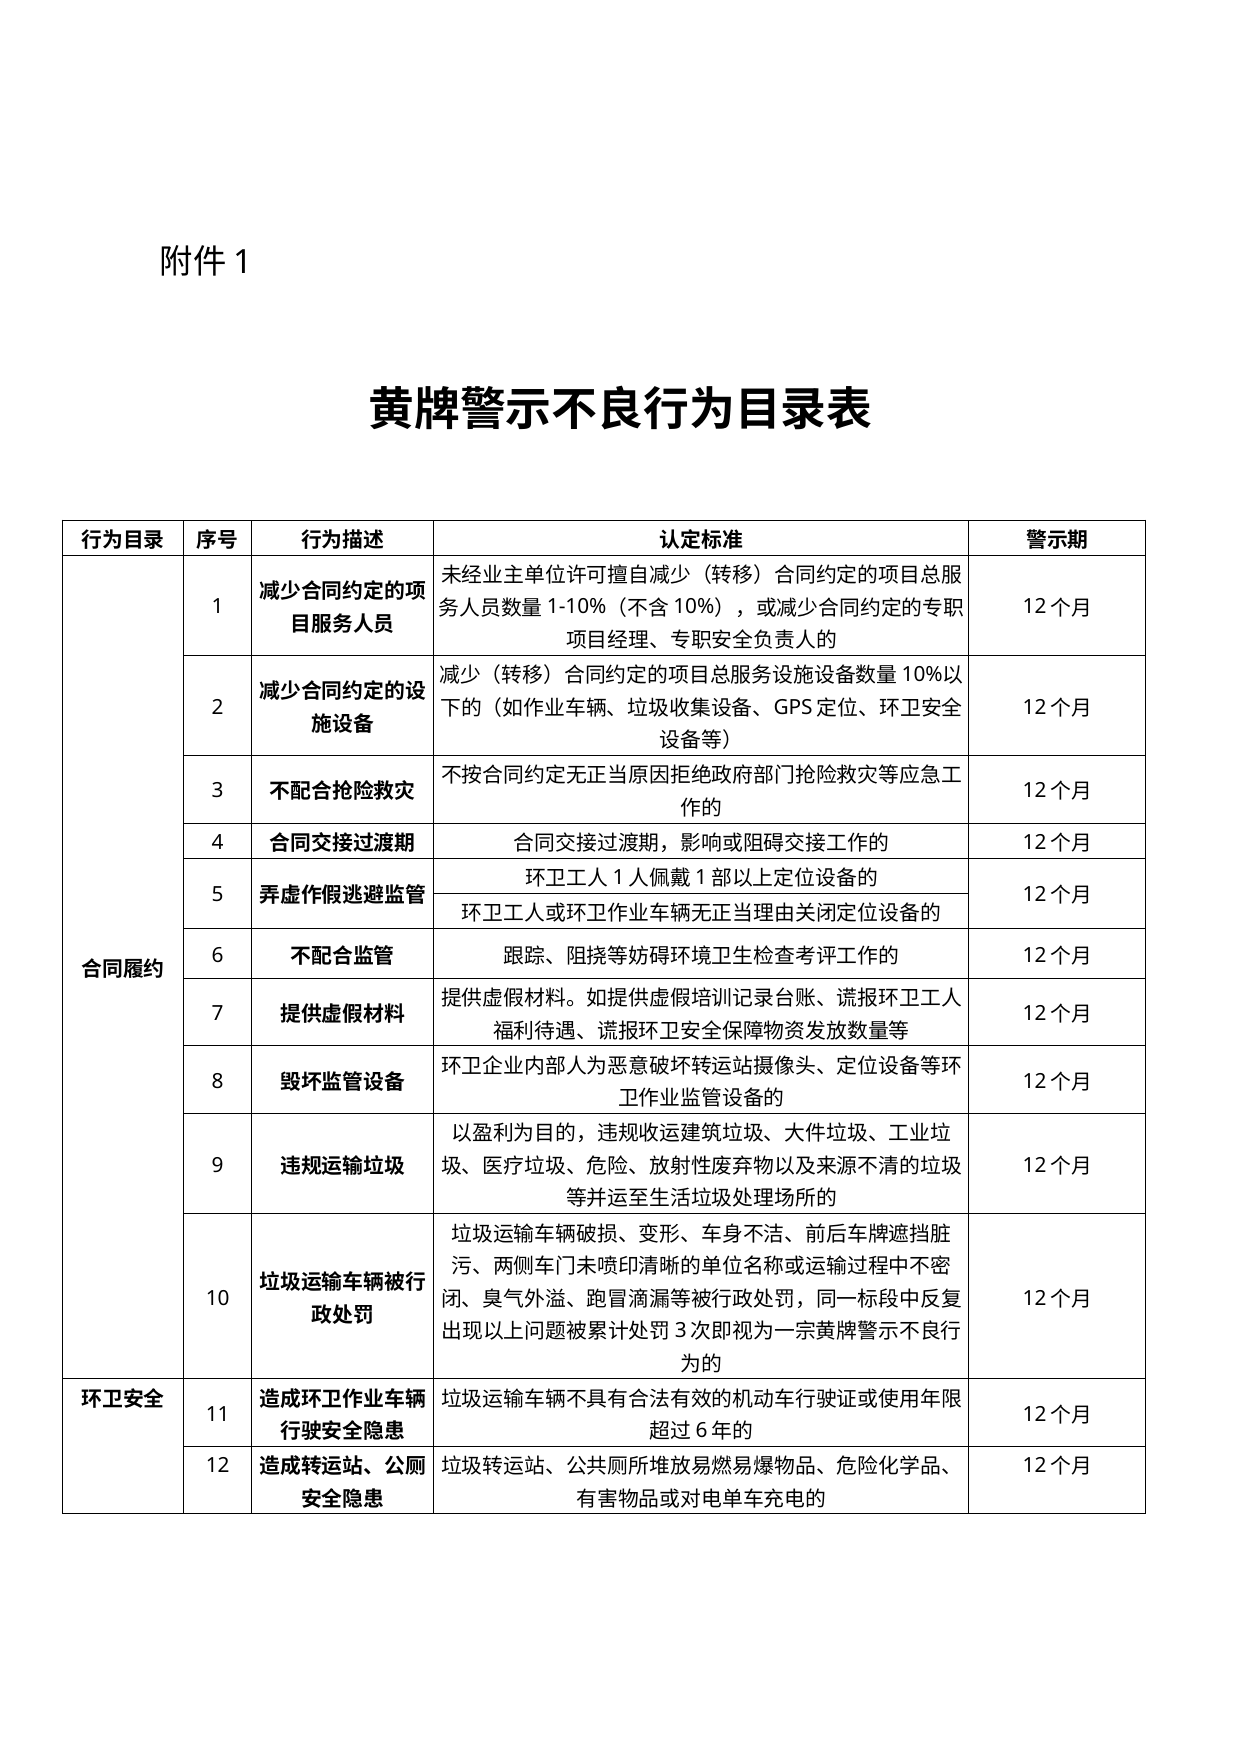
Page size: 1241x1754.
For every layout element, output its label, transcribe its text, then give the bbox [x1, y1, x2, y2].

table_cell 环卫工人或环卫作业车辆无正当理由关闭定位设备的 [434, 894, 968, 928]
table_cell 环卫企业内部人为恶意破坏转运站摄像头、定位设备等环卫作业监管设备的 [434, 1046, 968, 1113]
table_cell 12个月 [969, 979, 1145, 1045]
table_cell 不配合监管 [252, 929, 433, 978]
table_cell 减少（转移）合同约定的项目总服务设施设备数量10%以下的（如作业车辆、垃圾收集设备、GPS定位、环卫安全设备等） [434, 656, 968, 755]
table_cell 垃圾运输车辆被行政处罚 [252, 1214, 433, 1378]
table_cell 违规运输垃圾 [252, 1114, 433, 1213]
table_cell 12个月 [969, 1046, 1145, 1113]
table_cell 不配合抢险救灾 [252, 756, 433, 822]
table_cell 11 [184, 1379, 251, 1446]
table_cell 提供虚假材料。如提供虚假培训记录台账、谎报环卫工人福利待遇、谎报环卫安全保障物资发放数量等 [434, 979, 968, 1045]
table_cell 12个月 [969, 1114, 1145, 1213]
table_cell 减少合同约定的设施设备 [252, 656, 433, 755]
table_cell 12个月 [969, 756, 1145, 822]
table_cell 12个月 [969, 556, 1145, 655]
table_cell 12个月 [969, 1214, 1145, 1378]
table_cell 垃圾转运站、公共厕所堆放易燃易爆物品、危险化学品、有害物品或对电单车充电的 [434, 1447, 968, 1513]
table_cell 6 [184, 929, 251, 978]
table_cell 9 [184, 1114, 251, 1213]
table_cell 2 [184, 656, 251, 755]
table_cell 合同交接过渡期 [252, 824, 433, 857]
table_cell 10 [184, 1214, 251, 1378]
table_cell 不按合同约定无正当原因拒绝政府部门抢险救灾等应急工作的 [434, 756, 968, 822]
table_cell 提供虚假材料 [252, 979, 433, 1045]
table_cell 12 [184, 1447, 251, 1513]
table_cell 12个月 [969, 859, 1145, 928]
table_cell 造成转运站、公厕安全隐患 [252, 1447, 433, 1513]
table_cell 毁坏监管设备 [252, 1046, 433, 1113]
table_cell 合同履约 [63, 556, 183, 1378]
table_cell 垃圾运输车辆破损、变形、车身不洁、前后车牌遮挡脏污、两侧车门未喷印清晰的单位名称或运输过程中不密闭、臭气外溢、跑冒滴漏等被行政处罚，同一标段中反复出现以上问题被累计处罚3次即视为一宗黄牌警示不良行为的 [434, 1214, 968, 1378]
table_cell 减少合同约定的项目服务人员 [252, 556, 433, 655]
table_cell 7 [184, 979, 251, 1045]
table_cell 以盈利为目的，违规收运建筑垃圾、大件垃圾、工业垃圾、医疗垃圾、危险、放射性废弃物以及来源不清的垃圾等并运至生活垃圾处理场所的 [434, 1114, 968, 1213]
list 黄牌警示不良行为目录表 [159, 357, 1081, 454]
table_cell 12个月 [969, 1379, 1145, 1446]
list 附件1 [159, 227, 1081, 292]
table_cell 弄虚作假逃避监管 [252, 859, 433, 928]
table_header 警示期 [969, 521, 1145, 554]
table_cell 12个月 [969, 656, 1145, 755]
table_header 序号 [184, 521, 251, 554]
table_cell 5 [184, 859, 251, 928]
table_cell 8 [184, 1046, 251, 1113]
table_cell 合同交接过渡期，影响或阻碍交接工作的 [434, 824, 968, 857]
table_cell 环卫安全 [63, 1379, 183, 1513]
table_cell 跟踪、阻挠等妨碍环境卫生检查考评工作的 [434, 929, 968, 978]
table_header 认定标准 [434, 521, 968, 554]
table_header 行为描述 [252, 521, 433, 554]
table_cell 环卫工人1人佩戴1部以上定位设备的 [434, 859, 968, 893]
table_cell 4 [184, 824, 251, 857]
table_cell 12个月 [969, 1447, 1145, 1513]
table_cell 3 [184, 756, 251, 822]
table_cell 12个月 [969, 824, 1145, 857]
table_cell 未经业主单位许可擅自减少（转移）合同约定的项目总服务人员数量1-10%（不含10%），或减少合同约定的专职项目经理、专职安全负责人的 [434, 556, 968, 655]
table_cell 造成环卫作业车辆行驶安全隐患 [252, 1379, 433, 1446]
table_cell 12个月 [969, 929, 1145, 978]
table_cell 垃圾运输车辆不具有合法有效的机动车行驶证或使用年限超过6年的 [434, 1379, 968, 1446]
table_cell 1 [184, 556, 251, 655]
table_header 行为目录 [63, 521, 183, 554]
